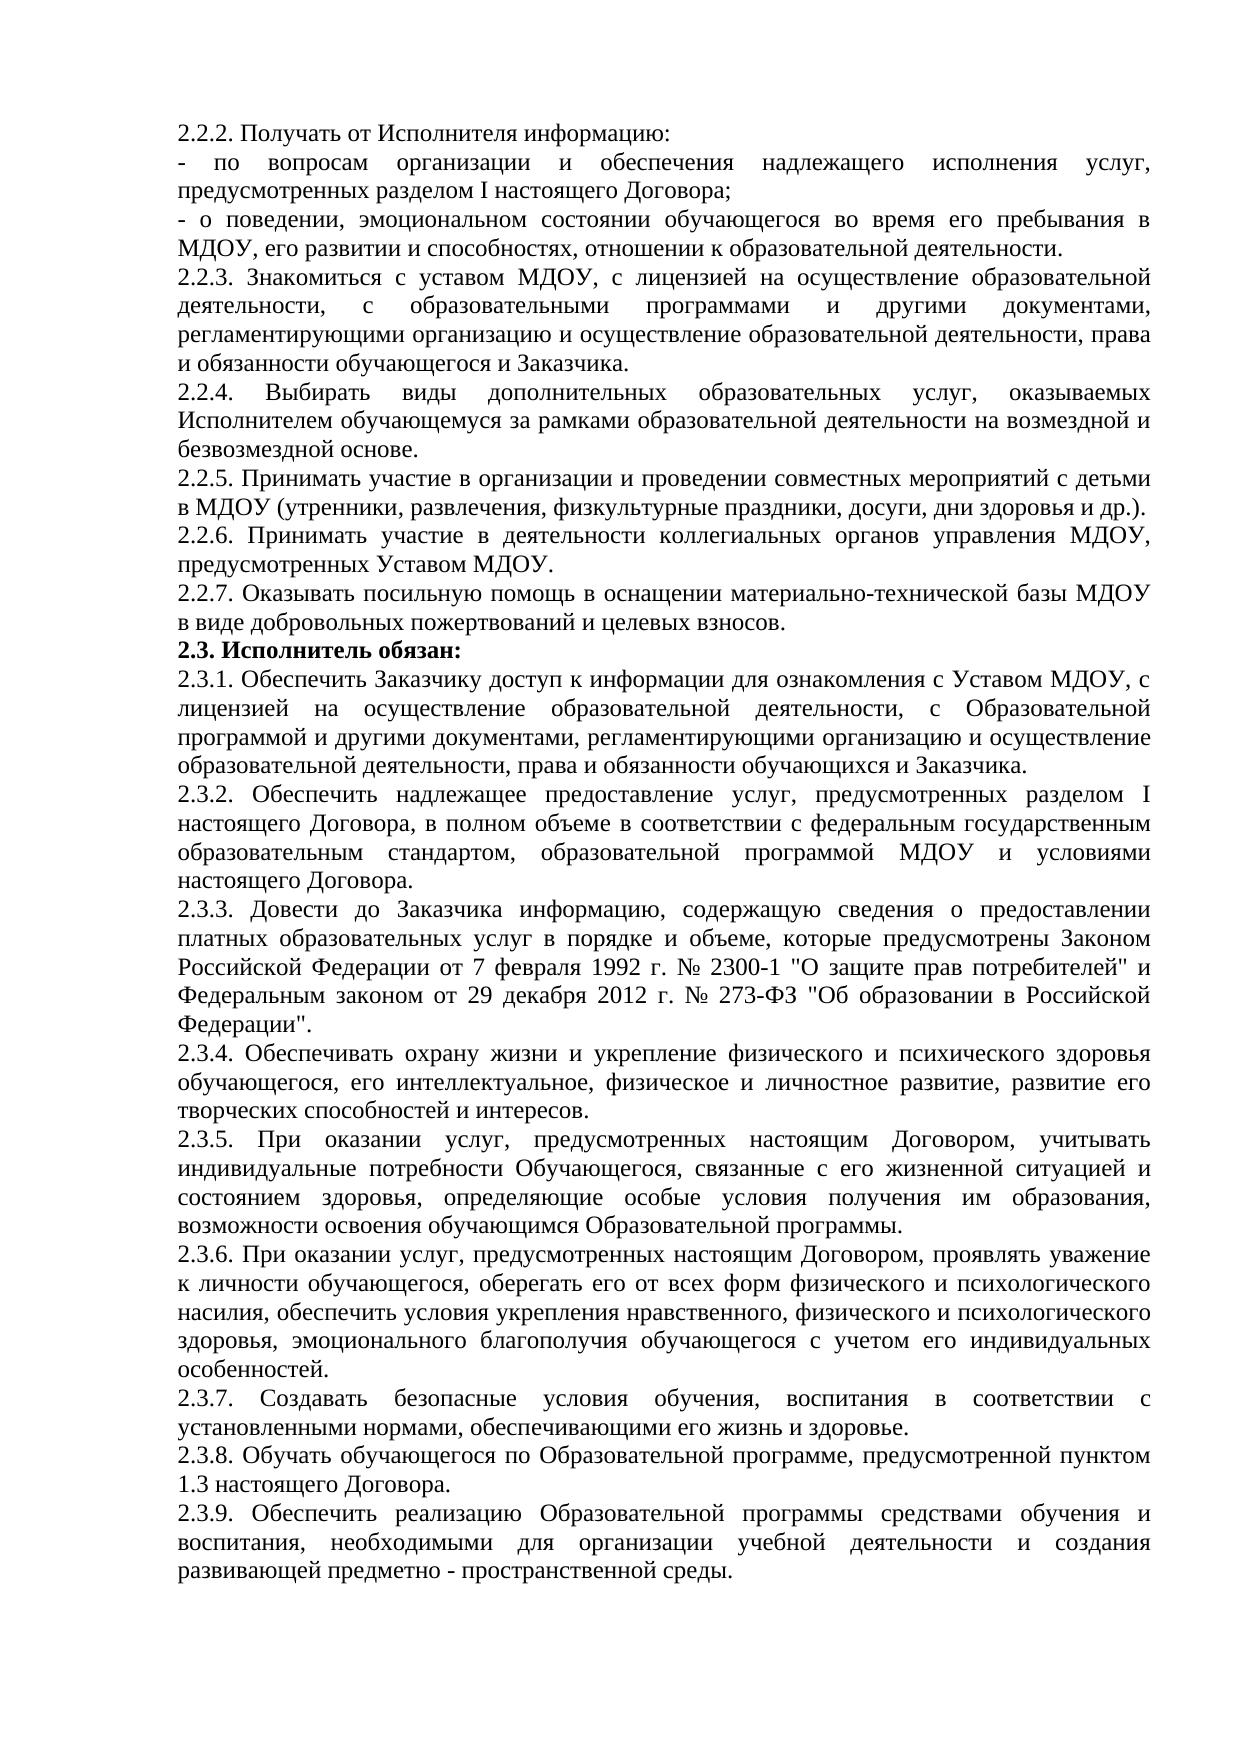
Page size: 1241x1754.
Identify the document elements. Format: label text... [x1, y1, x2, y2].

text 2.3. Исполнитель обязан: [177, 636, 1152, 664]
text 2.3.7. Создавать безопасные условия обучения, воспитания в соответствии с установленными нормами, обеспечивающими его жизнь и здоровье. [177, 1383, 1152, 1441]
text 2.3.4. Обеспечивать охрану жизни и укрепление физического и психического здоровья обучающегося, его интеллектуальное, физическое и личностное развитие, развитие его творческих способностей и интересов. [177, 1038, 1152, 1124]
text 2.2.6. Принимать участие в деятельности коллегиальных органов управления МДОУ, предусмотренных Уставом МДОУ. [177, 521, 1152, 578]
text 2.3.8. Обучать обучающегося по Образовательной программе, предусмотренной пунктом 1.3 настоящего Договора. [177, 1441, 1152, 1498]
text 2.2.4. Выбирать виды дополнительных образовательных услуг, оказываемых Исполнителем обучающемуся за рамками образовательной деятельности на возмездной и безвозмездной основе. [177, 377, 1152, 463]
text 2.3.3. Довести до Заказчика информацию, содержащую сведения о предоставлении платных образовательных услуг в порядке и объеме, которые предусмотрены Законом Российской Федерации от 7 февраля 1992 г. № 2300-1 "О защите прав потребителей" и Федеральным законом от 29 декабря 2012 г. № 273-ФЗ "Об образовании в Российской Федерации". [177, 894, 1152, 1038]
text 2.2.3. Знакомиться с уставом МДОУ, с лицензией на осуществление образовательной деятельности, с образовательными программами и другими документами, регламентирующими организацию и осуществление образовательной деятельности, права и обязанности обучающегося и Заказчика. [177, 262, 1152, 377]
text 2.3.5. При оказании услуг, предусмотренных настоящим Договором, учитывать индивидуальные потребности Обучающегося, связанные с его жизненной ситуацией и состоянием здоровья, определяющие особые условия получения им образования, возможности освоения обучающимся Образовательной программы. [177, 1124, 1152, 1239]
text - о поведении, эмоциональном состоянии обучающегося во время его пребывания в МДОУ, его развитии и способностях, отношении к образовательной деятельности. [177, 204, 1152, 262]
text 2.2.7. Оказывать посильную помощь в оснащении материально-технической базы МДОУ в виде добровольных пожертвований и целевых взносов. [177, 578, 1152, 636]
text 2.3.6. При оказании услуг, предусмотренных настоящим Договором, проявлять уважение к личности обучающегося, оберегать его от всех форм физического и психологического насилия, обеспечить условия укрепления нравственного, физического и психологического здоровья, эмоционального благополучия обучающегося с учетом его индивидуальных особенностей. [177, 1239, 1152, 1383]
text 2.3.2. Обеспечить надлежащее предоставление услуг, предусмотренных разделом I настоящего Договора, в полном объеме в соответствии с федеральным государственным образовательным стандартом, образовательной программой МДОУ и условиями настоящего Договора. [177, 779, 1152, 894]
text 2.2.2. Получать от Исполнителя информацию: [177, 118, 1152, 147]
text 2.2.5. Принимать участие в организации и проведении совместных мероприятий с детьми в МДОУ (утренники, развлечения, физкультурные праздники, досуги, дни здоровья и др.). [177, 463, 1152, 521]
text 2.3.1. Обеспечить Заказчику доступ к информации для ознакомления с Уставом МДОУ, с лицензией на осуществление образовательной деятельности, с Образовательной программой и другими документами, регламентирующими организацию и осуществление образовательной деятельности, права и обязанности обучающихся и Заказчика. [177, 664, 1152, 779]
text 2.3.9. Обеспечить реализацию Образовательной программы средствами обучения и воспитания, необходимыми для организации учебной деятельности и создания развивающей предметно - пространственной среды. [177, 1498, 1152, 1584]
text - по вопросам организации и обеспечения надлежащего исполнения услуг, предусмотренных разделом I настоящего Договора; [177, 147, 1152, 204]
